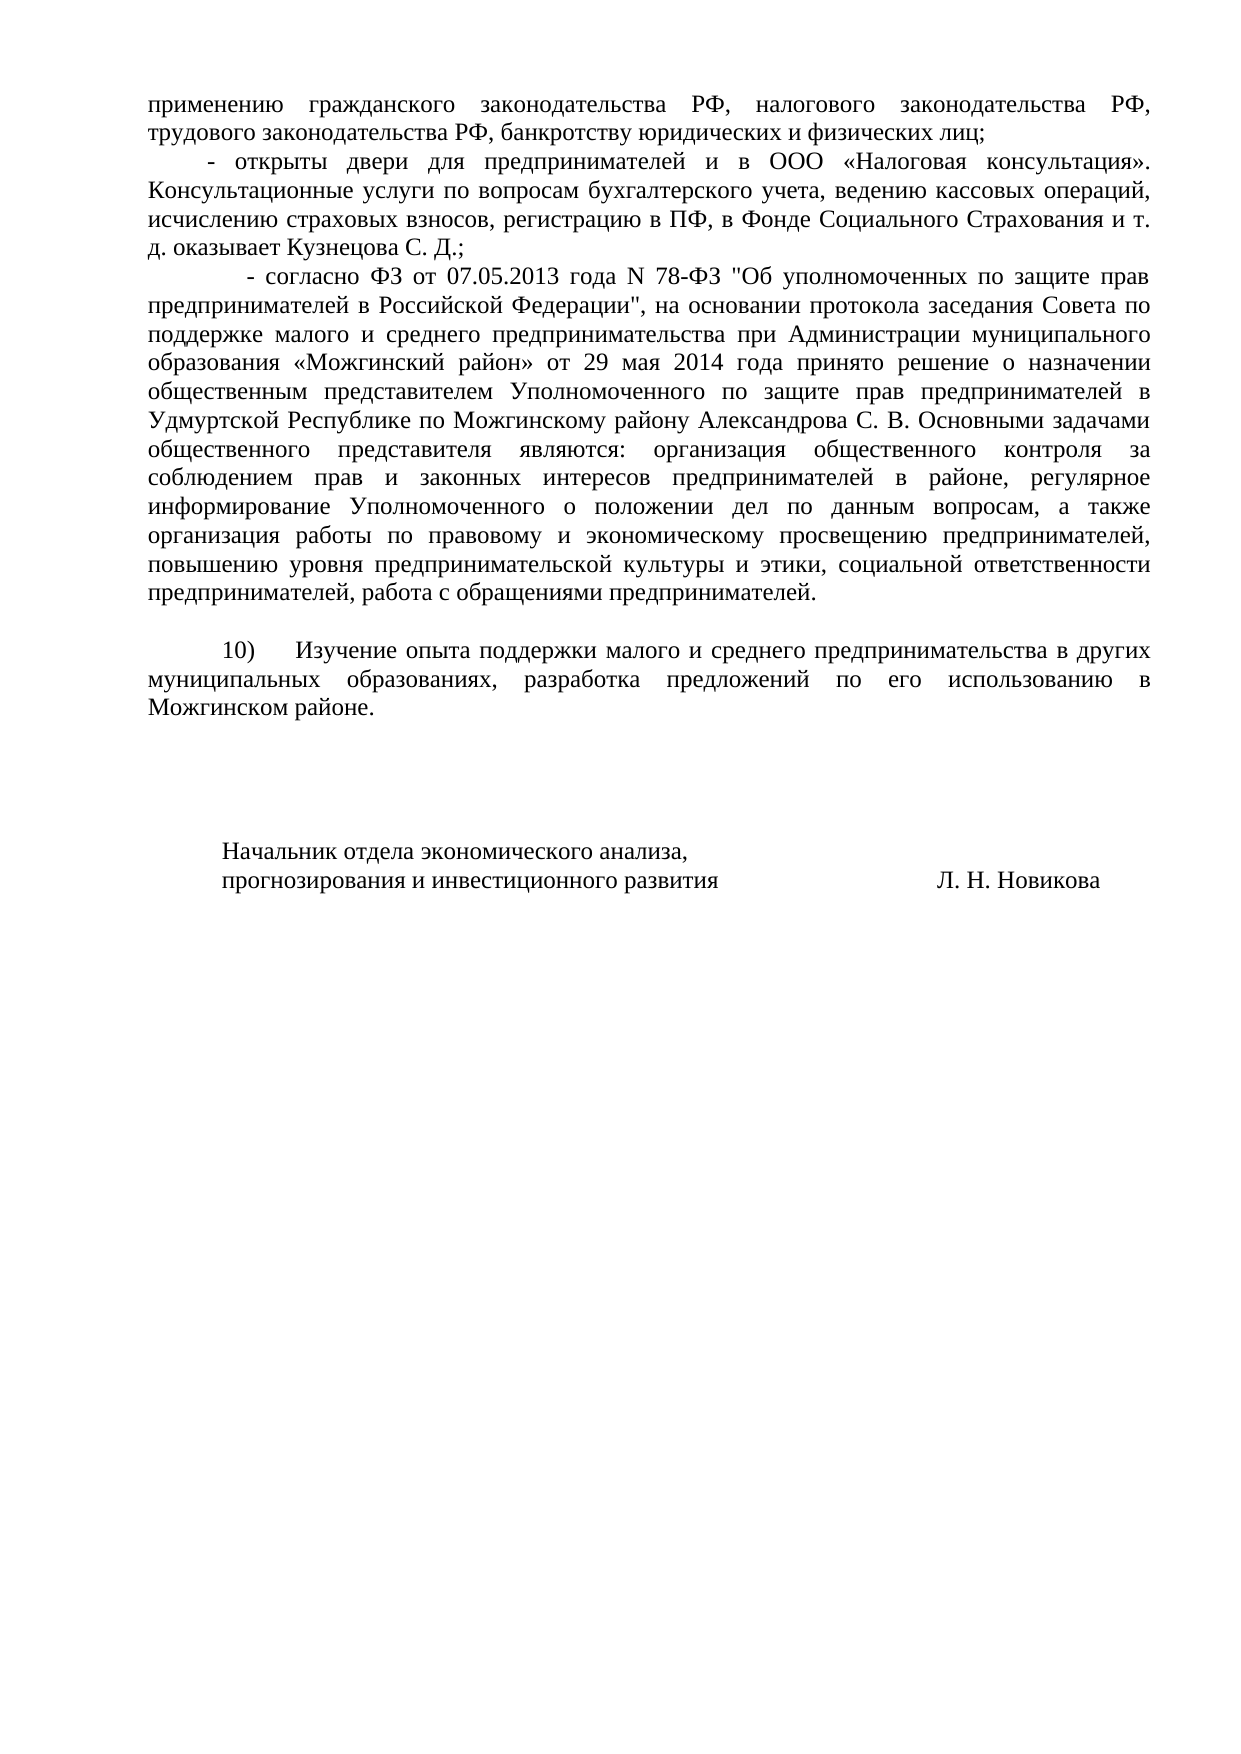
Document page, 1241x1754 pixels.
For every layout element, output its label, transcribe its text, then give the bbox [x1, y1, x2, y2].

text прогнозирования и инвестиционного развития Л. Н. Новикова [148, 865, 1152, 894]
text - согласно ФЗ от 07.05.2013 года N 78-ФЗ "Об уполномоченных по защите прав предпринимателей в Российской Федерации", на основании протокола заседания Совета по поддержке малого и среднего предпринимательства при Администрации муниципального образования «Можгинский район» от 29 мая 2014 года принято решение о назначении общественным представителем Уполномоченного по защите прав предпринимателей в Удмуртской Республике по Можгинскому району Александрова С. В. Основными задачами общественного представителя являются: организация общественного контроля за соблюдением прав и законных интересов предпринимателей в районе, регулярное информирование Уполномоченного о положении дел по данным вопросам, а также организация работы по правовому и экономическому просвещению предпринимателей, повышению уровня предпринимательской культуры и этики, социальной ответственности предпринимателей, работа с обращениями предпринимателей. [148, 261, 1152, 606]
text - открыты двери для предпринимателей и в ООО «Налоговая консультация». Консультационные услуги по вопросам бухгалтерского учета, ведению кассовых операций, исчислению страховых взносов, регистрацию в ПФ, в Фонде Социального Страхования и т. д. оказывает Кузнецова С. Д.; [148, 146, 1152, 261]
list Изучение опыта поддержки малого и среднего предпринимательства в других муниципальных образованиях, разработка предложений по его использованию в Можгинском районе. [148, 635, 1152, 721]
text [148, 89, 1152, 146]
text Начальник отдела экономического анализа, [148, 836, 1152, 865]
